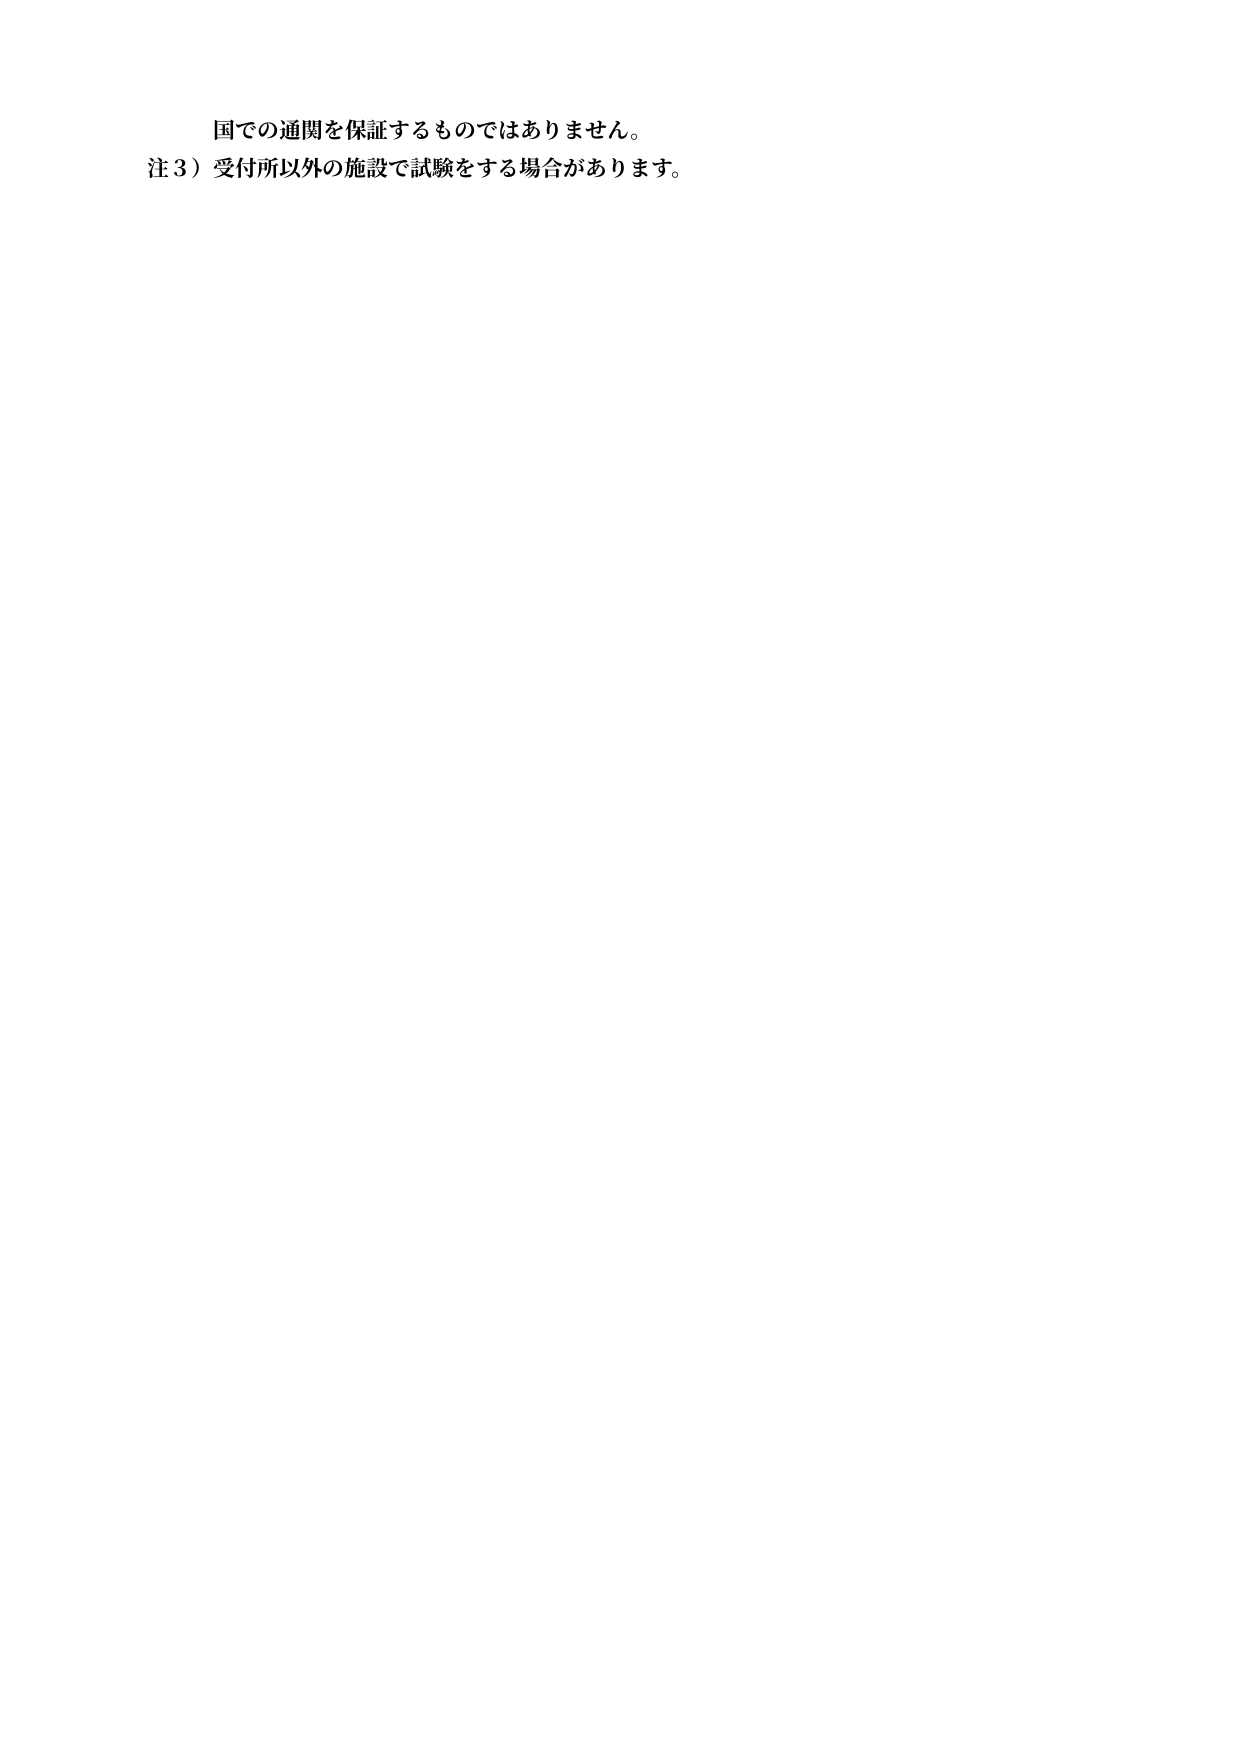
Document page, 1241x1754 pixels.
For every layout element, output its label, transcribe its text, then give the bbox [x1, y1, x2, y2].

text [148, 111, 1152, 148]
text 注３）受付所以外の施設で試験をする場合があります。 [148, 148, 1152, 186]
